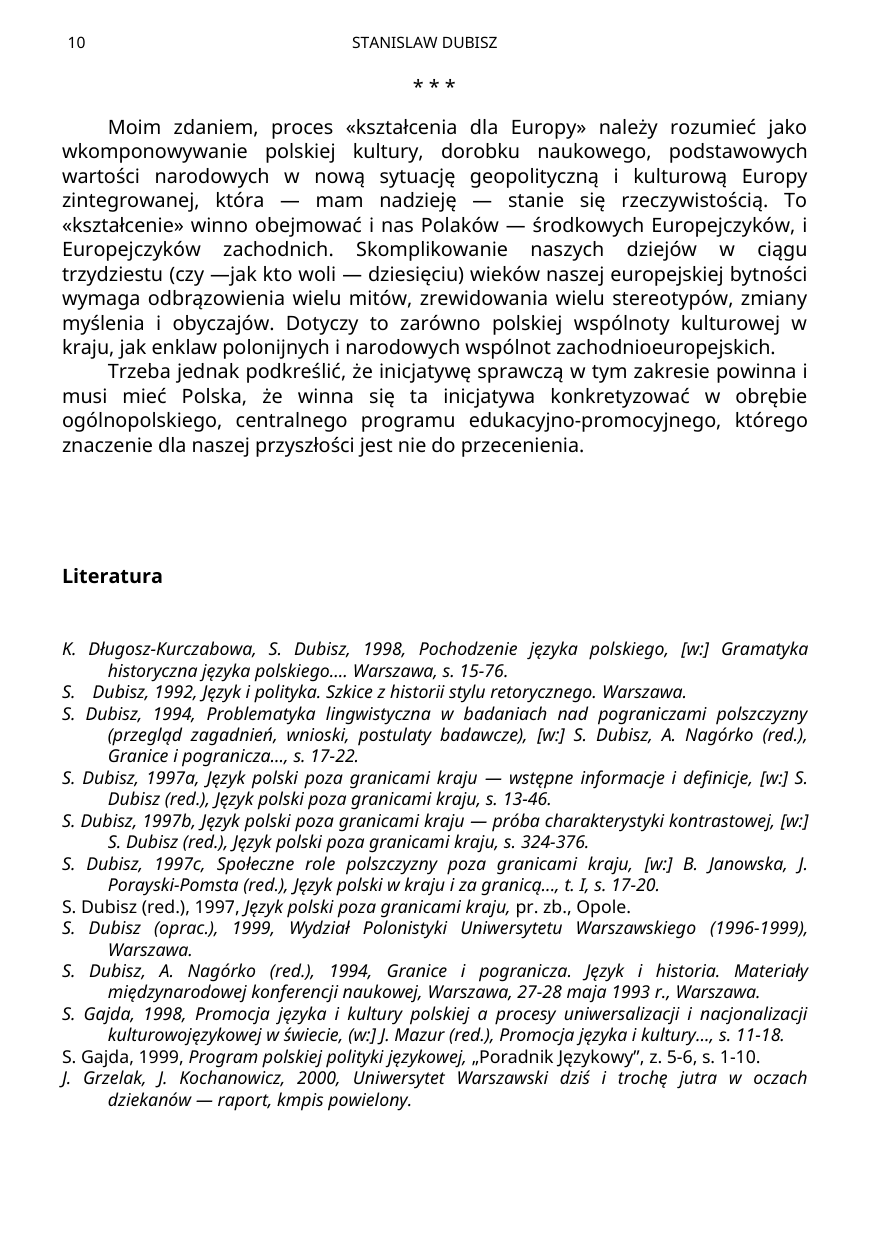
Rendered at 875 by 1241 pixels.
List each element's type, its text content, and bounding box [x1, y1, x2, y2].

text STANISLAW DUBISZ [352, 36, 498, 51]
text Moim zdaniem, proces «kształcenia dla Europy» należy rozumieć jako wkomponowywanie polskiej kultury, dorobku naukowego, podstawowych wartości narodowych w nową sytuację geopolityczną i kulturową Europy zintegrowanej, która — mam nadzieję — stanie się rzeczywistością. To «kształcenie» winno obejmować i nas Polaków — środkowych Europejczyków, i Europejczyków zachodnich. Skomplikowanie naszych dziejów w ciągu trzydziestu (czy —jak kto woli — dziesięciu) wieków naszej europejskiej bytności wymaga odbrązowienia wielu mitów, zrewidowania wielu stereotypów, zmiany myślenia i obyczajów. Dotyczy to zarówno polskiej wspólnoty kulturowej w kraju, jak enklaw polonijnych i narodowych wspólnot zachodnioeuropejskich. [62, 114, 808, 359]
text * * * [62, 78, 806, 98]
text S. Dubisz, 1997b, Język polski poza granicami kraju — próba charakterystyki kontrastowej, [w:] S. Dubisz (red.), Język polski poza granicami kraju, s. 324-376. [62, 810, 808, 853]
text S. Dubisz, 1997a, Język polski poza granicami kraju — wstępne informacje i definicje, [w:] S. Dubisz (red.), Język polski poza granicami kraju, s. 13-46. [62, 767, 808, 810]
text S. Gajda, 1998, Promocja języka i kultury polskiej a procesy uniwersalizacji i nacjonalizacji kulturowojęzykowej w świecie, (w:] J. Mazur (red.), Promocja języka i kultury..., s. 11-18. [62, 1003, 808, 1046]
text J. Grzelak, J. Kochanowicz, 2000, Uniwersytet Warszawski dziś i trochę jutra w oczach dziekanów — raport, kmpis powielony. [62, 1068, 808, 1111]
text S. Dubisz, 1992, Język i polityka. Szkice z historii stylu retorycznego. Warszawa. [62, 681, 808, 703]
text Trzeba jednak podkreślić, że inicjatywę sprawczą w tym zakresie powinna i musi mieć Polska, że winna się ta inicjatywa konkretyzować w obrębie ogólnopolskiego, centralnego programu edukacyjno-promocyjnego, którego znaczenie dla naszej przyszłości jest nie do przecenienia. [62, 359, 808, 457]
text Literatura [62, 568, 163, 588]
text K. Długosz-Kurczabowa, S. Dubisz, 1998, Pochodzenie języka polskiego, [w:] Gramatyka historyczna języka polskiego.... Warszawa, s. 15-76. [62, 638, 808, 681]
text S. Dubisz, A. Nagórko (red.), 1994, Granice i pogranicza. Język i historia. Materiały międzynarodowej konferencji naukowej, Warszawa, 27-28 maja 1993 r., Warszawa. [62, 960, 808, 1003]
text S. Dubisz (oprac.), 1999, Wydział Polonistyki Uniwersytetu Warszawskiego (1996-1999), Warszawa. [62, 917, 808, 960]
text 10 [67, 36, 85, 52]
text S. Dubisz (red.), 1997, Język polski poza granicami kraju, pr. zb., Opole. [62, 896, 808, 917]
text S. Dubisz, 1994, Problematyka lingwistyczna w badaniach nad pograniczami polszczyzny (przegląd zagadnień, wnioski, postulaty badawcze), [w:] S. Dubisz, A. Nagórko (red.), Granice i pogranicza..., s. 17-22. [62, 703, 808, 767]
text S. Gajda, 1999, Program polskiej polityki językowej, „Poradnik Językowy”, z. 5-6, s. 1-10. [62, 1046, 808, 1068]
text S. Dubisz, 1997c, Społeczne role polszczyzny poza granicami kraju, [w:] B. Janowska, J. Porayski-Pomsta (red.), Język polski w kraju i za granicą..., t. I, s. 17-20. [62, 853, 808, 896]
